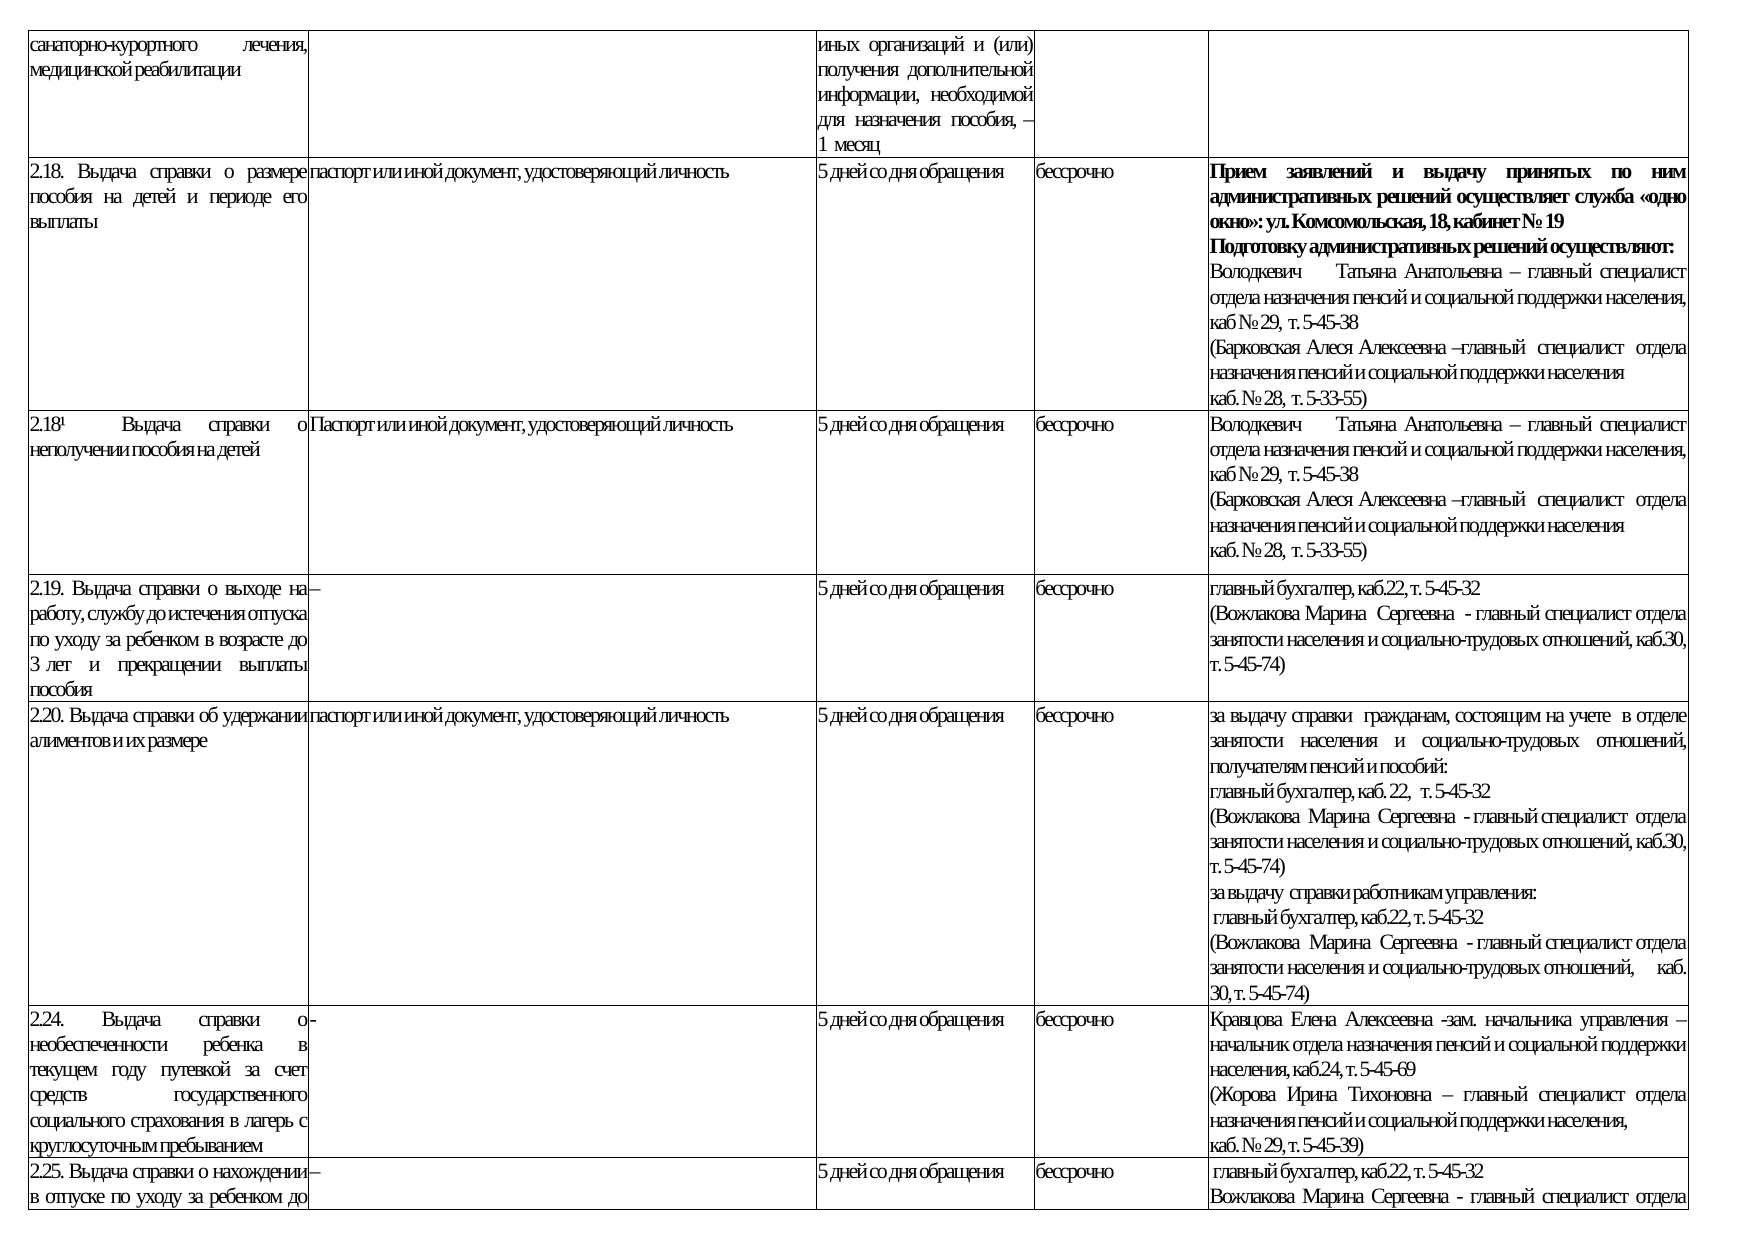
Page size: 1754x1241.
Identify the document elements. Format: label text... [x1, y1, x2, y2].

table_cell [817, 31, 1034, 157]
table_cell паспорт или иной документ, удостоверяющий личность [309, 702, 816, 1005]
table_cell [1209, 1158, 1688, 1208]
table_cell Кравцова Елена Алексеевна -зам. начальника управления – начальник отдела назначения пенсий и социальной поддержки населения, каб.24, т. 5-45-69 (Жорова Ирина Тихоновна – главный специалист отдела назначения пенсий и социальной поддержки населения, каб. № 29, т. 5-45-39) [1209, 1006, 1688, 1157]
table_cell 5 дней со дня обращения [817, 575, 1034, 701]
table_cell главный бухгалтер, каб.22, т. 5-45-32 (Вожлакова Марина Сергеевна - главный специалист отдела занятости населения и социально-трудовых отношений, каб.30, т. 5-45-74) [1209, 575, 1688, 701]
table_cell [817, 1006, 1034, 1157]
table_cell - [309, 1006, 816, 1157]
table_cell 5 дней со дня обращения [817, 702, 1034, 1005]
table_cell бессрочно [1035, 1158, 1208, 1208]
table_cell бессрочно [1035, 411, 1208, 574]
table_cell 5 дней со дня обращения [817, 158, 1034, 410]
table_cell – [309, 575, 816, 701]
table_cell Прием заявлений и выдачу принятых по ним административных решений осуществляет служба «одно окно»: ул. Комсомольская, 18, кабинет № 19 Подготовку административных решений осуществляют: Володкевич Татьяна Анатольевна – главный специалист отдела назначения пенсий и социальной поддержки населения, каб № 29, т. 5-45-38 (Барковская Алеся Алексеевна –главный специалист отдела назначения пенсий и социальной поддержки населения каб. № 28, т. 5-33-55) [1209, 158, 1688, 410]
table_cell 2.18. Выдача справки о размере пособия на детей и периоде его выплаты [29, 158, 308, 410]
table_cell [29, 31, 308, 157]
table_cell 2.18¹ Выдача справки о неполучении пособия на детей [29, 411, 308, 574]
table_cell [29, 1158, 308, 1208]
table_cell 5 дней со дня обращения [817, 411, 1034, 574]
table_cell Паспорт или иной документ, удостоверяющий личность [309, 411, 816, 574]
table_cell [309, 31, 816, 157]
table_cell 2.24. Выдача справки о необеспеченности ребенка в текущем году путевкой за счет средств государственного социального страхования в лагерь с круглосуточным пребыванием [29, 1006, 308, 1157]
table_cell паспорт или иной документ, удостоверяющий личность [309, 158, 816, 410]
table_cell бессрочно [1035, 158, 1208, 410]
table_cell бессрочно [1035, 575, 1208, 701]
table_cell 2.20. Выдача справки об удержании алиментов и их размере [29, 702, 308, 1005]
table_cell – [309, 1158, 816, 1208]
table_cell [1035, 31, 1208, 157]
table_cell бессрочно [1035, 1006, 1208, 1157]
table_cell бессрочно [1035, 702, 1208, 1005]
table_cell Володкевич Татьяна Анатольевна – главный специалист отдела назначения пенсий и социальной поддержки населения, каб № 29, т. 5-45-38 (Барковская Алеся Алексеевна –главный специалист отдела назначения пенсий и социальной поддержки населения каб. № 28, т. 5-33-55) [1209, 411, 1688, 574]
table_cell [1209, 31, 1688, 157]
table_cell 2.19. Выдача справки о выходе на работу, службу до истечения отпуска по уходу за ребенком в возрасте до 3 лет и прекращении выплаты пособия [29, 575, 308, 701]
table_cell за выдачу справки гражданам, состоящим на учете в отделе занятости населения и социально-трудовых отношений, получателям пенсий и пособий: главный бухгалтер, каб. 22, т. 5-45-32 (Вожлакова Марина Сергеевна - главный специалист отдела занятости населения и социально-трудовых отношений, каб.30, т. 5-45-74) за выдачу справки работникам управления: главный бухгалтер, каб.22, т. 5-45-32 (Вожлакова Марина Сергеевна - главный специалист отдела занятости населения и социально-трудовых отношений, каб. 30, т. 5-45-74) [1209, 702, 1688, 1005]
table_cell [817, 1158, 1034, 1208]
